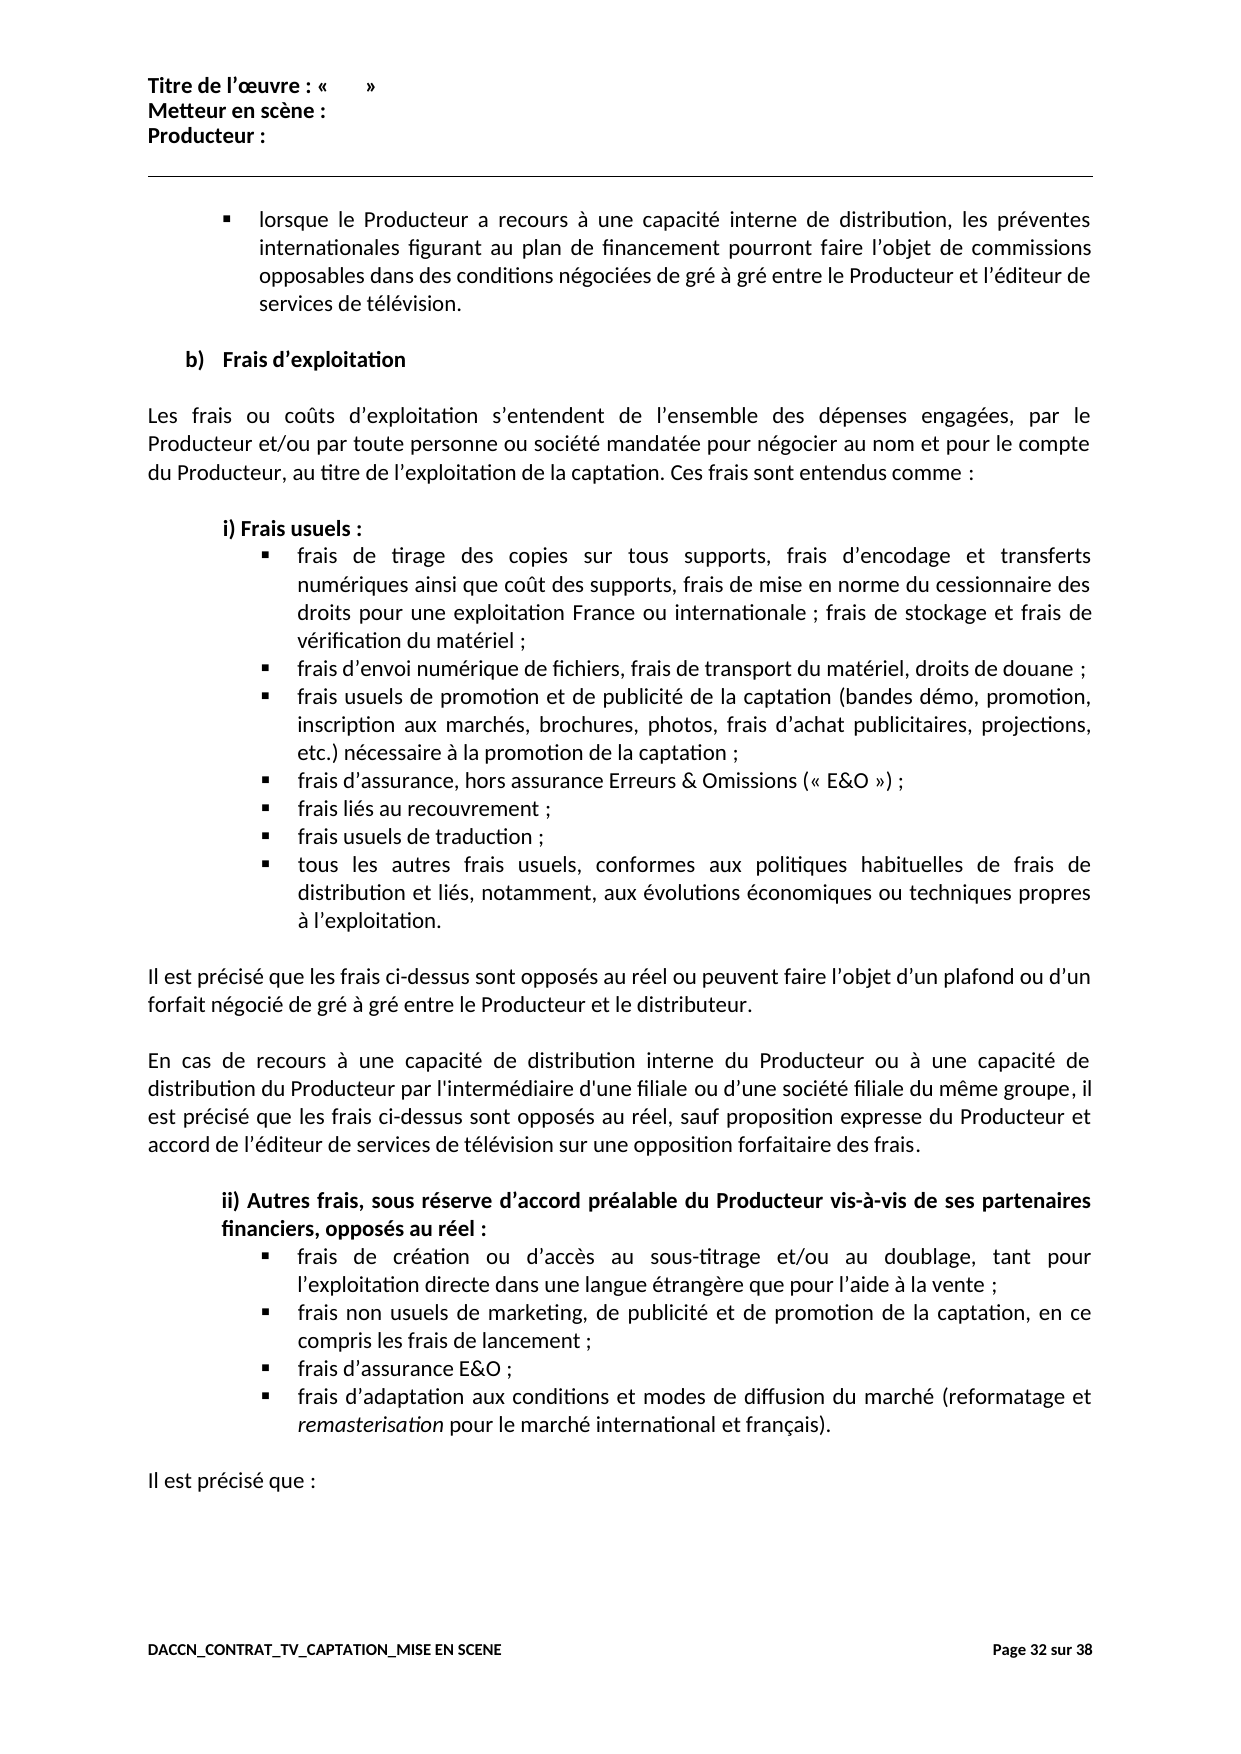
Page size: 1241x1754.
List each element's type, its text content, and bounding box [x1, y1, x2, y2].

list frais d’assurance, hors assurance Erreurs & Omissions (« E&O ») ; [260, 766, 1093, 794]
list frais de tirage des copies sur tous supports, frais d’encodage et transferts numériques ainsi que coût des supports, frais de mise en norme du cessionnaire des droits pour une exploitation France ou internationale ; frais de stockage et frais de vérification du matériel ; [260, 542, 1093, 654]
list lorsque le Producteur a recours à une capacité interne de distribution, les préventes internationales figurant au plan de financement pourront faire l’objet de commissions opposables dans des conditions négociées de gré à gré entre le Producteur et l’éditeur de services de télévision. [221, 205, 1093, 317]
list frais d’envoi numérique de fichiers, frais de transport du matériel, droits de douane ; [260, 654, 1093, 682]
list frais usuels de promotion et de publicité de la captation (bandes démo, promotion, inscription aux marchés, brochures, photos, frais d’achat publicitaires, projections, etc.) nécessaire à la promotion de la captation ; [260, 682, 1093, 766]
text Les frais ou coûts d’exploitation s’entendent de l’ensemble des dépenses engagées, par le Producteur et/ou par toute personne ou société mandatée pour négocier au nom et pour le compte du Producteur, au titre de l’exploitation de la captation. Ces frais sont entendus comme : [148, 402, 1093, 486]
text i) Frais usuels : [223, 514, 1093, 542]
text En cas de recours à une capacité de distribution interne du Producteur ou à une capacité de distribution du Producteur par l'intermédiaire d'une filiale ou d’une société filiale du même groupe, il est précisé que les frais ci-dessus sont opposés au réel, sauf proposition expresse du Producteur et accord de l’éditeur de services de télévision sur une opposition forfaitaire des frais. [148, 1074, 1093, 1158]
list frais usuels de traduction ; [260, 822, 1093, 850]
list frais d’adaptation aux conditions et modes de diffusion du marché (reformatage et remasterisation pour le marché international et français). [260, 1382, 1093, 1438]
list frais d’assurance E&O ; [260, 1354, 1093, 1382]
text Il est précisé que : [148, 1466, 1093, 1494]
list frais liés au recouvrement ; [260, 794, 1093, 822]
list Frais d’exploitation [185, 346, 1093, 373]
list tous les autres frais usuels, conformes aux politiques habituelles de frais de distribution et liés, notamment, aux évolutions économiques ou techniques propres à l’exploitation. [260, 850, 1093, 934]
list frais de création ou d’accès au sous-titrage et/ou au doublage, tant pour l’exploitation directe dans une langue étrangère que pour l’aide à la vente ; [260, 1242, 1093, 1298]
list frais non usuels de marketing, de publicité et de promotion de la captation, en ce compris les frais de lancement ; [260, 1298, 1093, 1354]
text Il est précisé que les frais ci-dessus sont opposés au réel ou peuvent faire l’objet d’un plafond ou d’un forfait négocié de gré à gré entre le Producteur et le distributeur. [148, 962, 1093, 1018]
text ii) Autres frais, sous réserve d’accord préalable du Producteur vis-à-vis de ses partenaires financiers, opposés au réel : [221, 1186, 1093, 1242]
